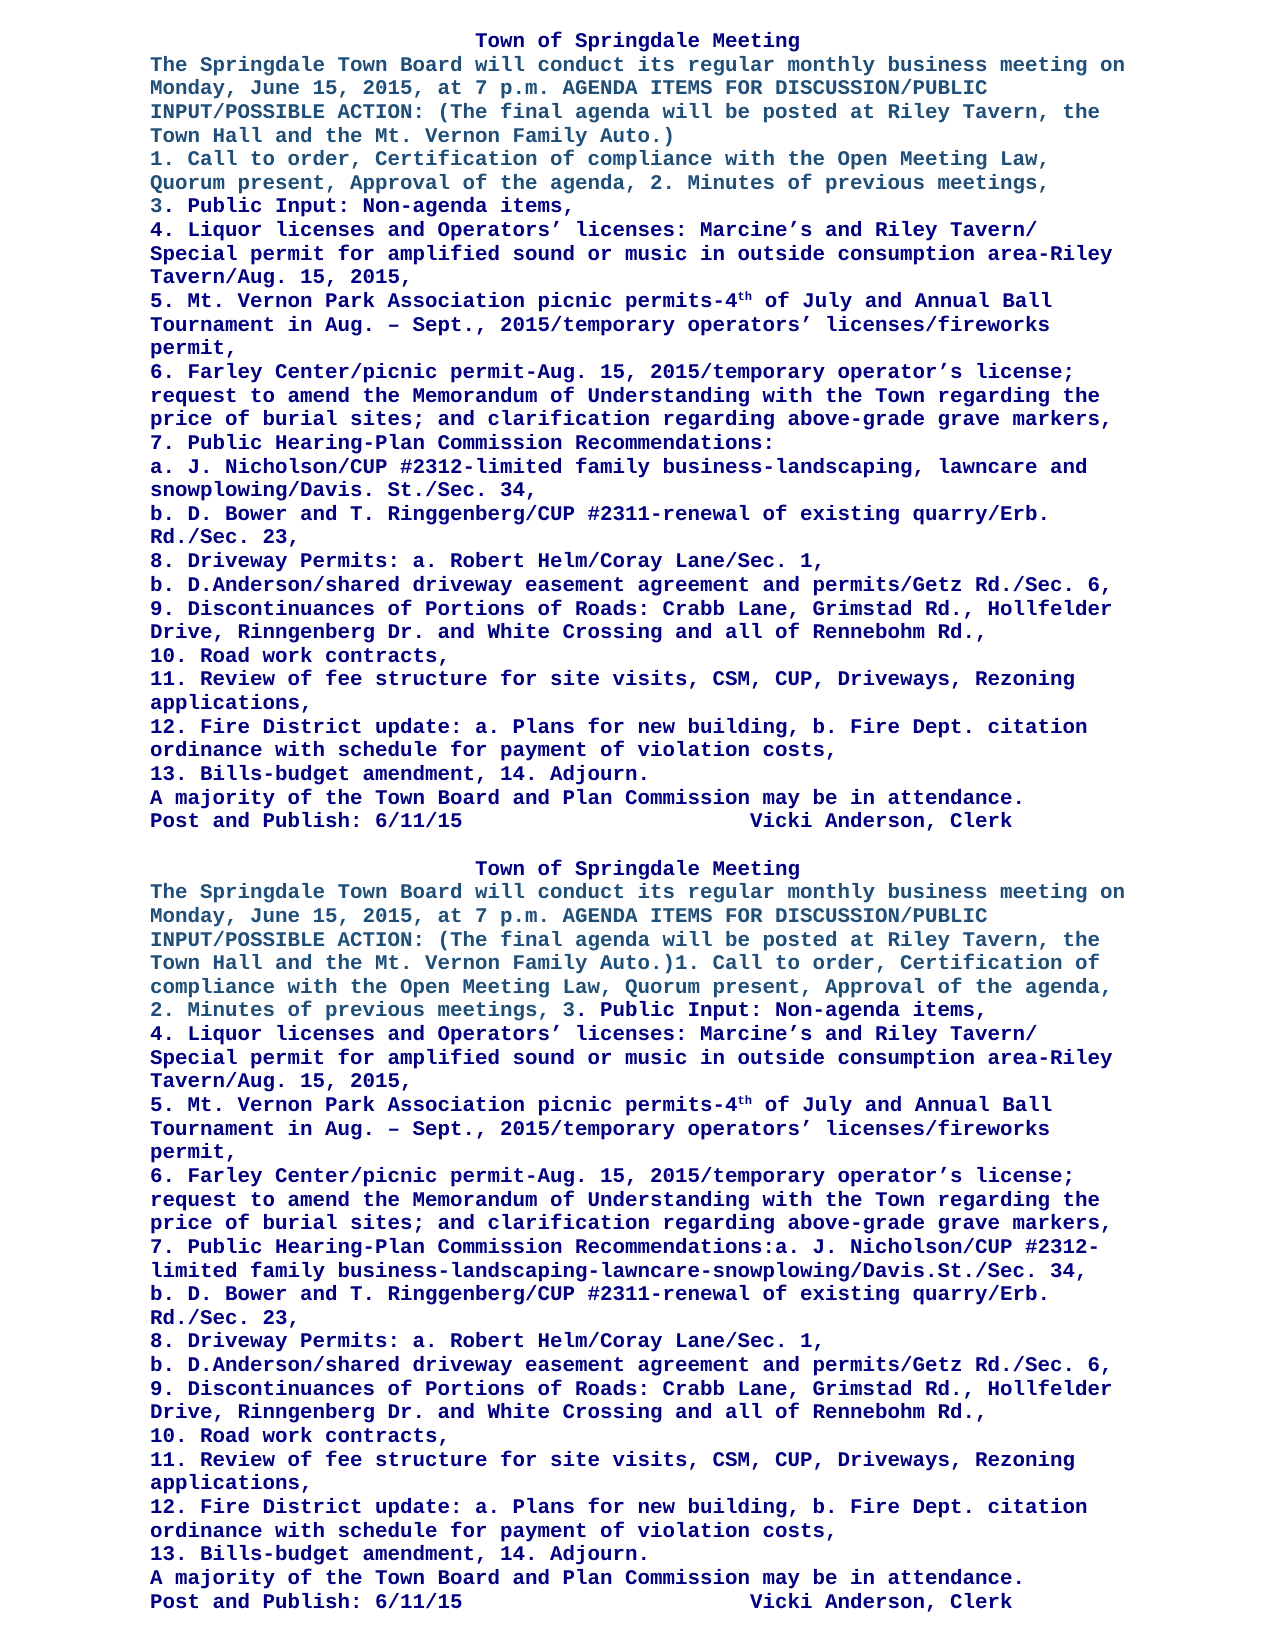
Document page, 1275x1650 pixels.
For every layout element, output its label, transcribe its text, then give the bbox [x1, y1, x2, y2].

text 5. Mt. Vernon Park Association picnic permits-4th of July and Annual Ball Tournament in Aug. – Sept., 2015/temporary operators’ licenses/fireworks permit, [150, 1094, 1125, 1165]
text a. J. Nicholson/CUP #2312-limited family business-landscaping, lawncare and snowplowing/Davis. St./Sec. 34, [150, 456, 1125, 503]
text 13. Bills-budget amendment, 14. Adjourn. [150, 763, 1125, 787]
text 12. Fire District update: a. Plans for new building, b. Fire Dept. citation ordinance with schedule for payment of violation costs, [150, 1496, 1125, 1543]
text A majority of the Town Board and Plan Commission may be in attendance. [150, 1567, 1125, 1591]
text b. D.Anderson/shared driveway easement agreement and permits/Getz Rd./Sec. 6, [150, 574, 1125, 597]
text 11. Review of fee structure for site visits, CSM, CUP, Driveways, Rezoning applications, [150, 668, 1125, 716]
text 11. Review of fee structure for site visits, CSM, CUP, Driveways, Rezoning applications, [150, 1449, 1125, 1496]
text Town of Springdale Meeting [150, 858, 1125, 881]
text A majority of the Town Board and Plan Commission may be in attendance. [150, 787, 1125, 810]
text b. D. Bower and T. Ringgenberg/CUP #2311-renewal of existing quarry/Erb. Rd./Sec. 23, [150, 1283, 1125, 1331]
text 13. Bills-budget amendment, 14. Adjourn. [150, 1543, 1125, 1567]
text 1. Call to order, Certification of compliance with the Open Meeting Law, Quorum present, Approval of the agenda, 2. Minutes of previous meetings, [150, 148, 1125, 196]
text 8. Driveway Permits: a. Robert Helm/Coray Lane/Sec. 1, [150, 1331, 1125, 1354]
text 8. Driveway Permits: a. Robert Helm/Coray Lane/Sec. 1, [150, 550, 1125, 574]
text 7. Public Hearing-Plan Commission Recommendations: [150, 432, 1125, 456]
text 10. Road work contracts, [150, 645, 1125, 668]
text 6. Farley Center/picnic permit-Aug. 15, 2015/temporary operator’s license; request to amend the Memorandum of Understanding with the Town regarding the price of burial sites; and clarification regarding above-grade grave markers, [150, 361, 1125, 432]
text Town of Springdale Meeting [150, 30, 1125, 54]
text 6. Farley Center/picnic permit-Aug. 15, 2015/temporary operator’s license; request to amend the Memorandum of Understanding with the Town regarding the price of burial sites; and clarification regarding above-grade grave markers, [150, 1165, 1125, 1236]
text 4. Liquor licenses and Operators’ licenses: Marcine’s and Riley Tavern/ Special permit for amplified sound or music in outside consumption area-Riley Tavern/Aug. 15, 2015, [150, 219, 1125, 290]
text Post and Publish: 6/11/15 Vicki Anderson, Clerk [150, 1591, 1125, 1614]
text 4. Liquor licenses and Operators’ licenses: Marcine’s and Riley Tavern/ Special permit for amplified sound or music in outside consumption area-Riley Tavern/Aug. 15, 2015, [150, 1023, 1125, 1094]
text 10. Road work contracts, [150, 1425, 1125, 1449]
text The Springdale Town Board will conduct its regular monthly business meeting on Monday, June 15, 2015, at 7 p.m. AGENDA ITEMS FOR DISCUSSION/PUBLIC INPUT/POSSIBLE ACTION: (The final agenda will be posted at Riley Tavern, the Town Hall and the Mt. Vernon Family Auto.)1. Call to order, Certification of compliance with the Open Meeting Law, Quorum present, Approval of the agenda, 2. Minutes of previous meetings, 3. Public Input: Non-agenda items, [150, 881, 1125, 1023]
text 9. Discontinuances of Portions of Roads: Crabb Lane, Grimstad Rd., Hollfelder Drive, Rinngenberg Dr. and White Crossing and all of Rennebohm Rd., [150, 597, 1125, 645]
text 5. Mt. Vernon Park Association picnic permits-4th of July and Annual Ball Tournament in Aug. – Sept., 2015/temporary operators’ licenses/fireworks permit, [150, 290, 1125, 361]
text Post and Publish: 6/11/15 Vicki Anderson, Clerk [150, 810, 1125, 834]
text 3. Public Input: Non-agenda items, [150, 196, 1125, 219]
text 9. Discontinuances of Portions of Roads: Crabb Lane, Grimstad Rd., Hollfelder Drive, Rinngenberg Dr. and White Crossing and all of Rennebohm Rd., [150, 1378, 1125, 1425]
text The Springdale Town Board will conduct its regular monthly business meeting on Monday, June 15, 2015, at 7 p.m. AGENDA ITEMS FOR DISCUSSION/PUBLIC INPUT/POSSIBLE ACTION: (The final agenda will be posted at Riley Tavern, the Town Hall and the Mt. Vernon Family Auto.) [150, 54, 1125, 148]
text b. D.Anderson/shared driveway easement agreement and permits/Getz Rd./Sec. 6, [150, 1354, 1125, 1378]
text b. D. Bower and T. Ringgenberg/CUP #2311-renewal of existing quarry/Erb. Rd./Sec. 23, [150, 503, 1125, 550]
text 7. Public Hearing-Plan Commission Recommendations:a. J. Nicholson/CUP #2312-limited family business-landscaping-lawncare-snowplowing/Davis.St./Sec. 34, [150, 1236, 1125, 1283]
text 12. Fire District update: a. Plans for new building, b. Fire Dept. citation ordinance with schedule for payment of violation costs, [150, 716, 1125, 763]
